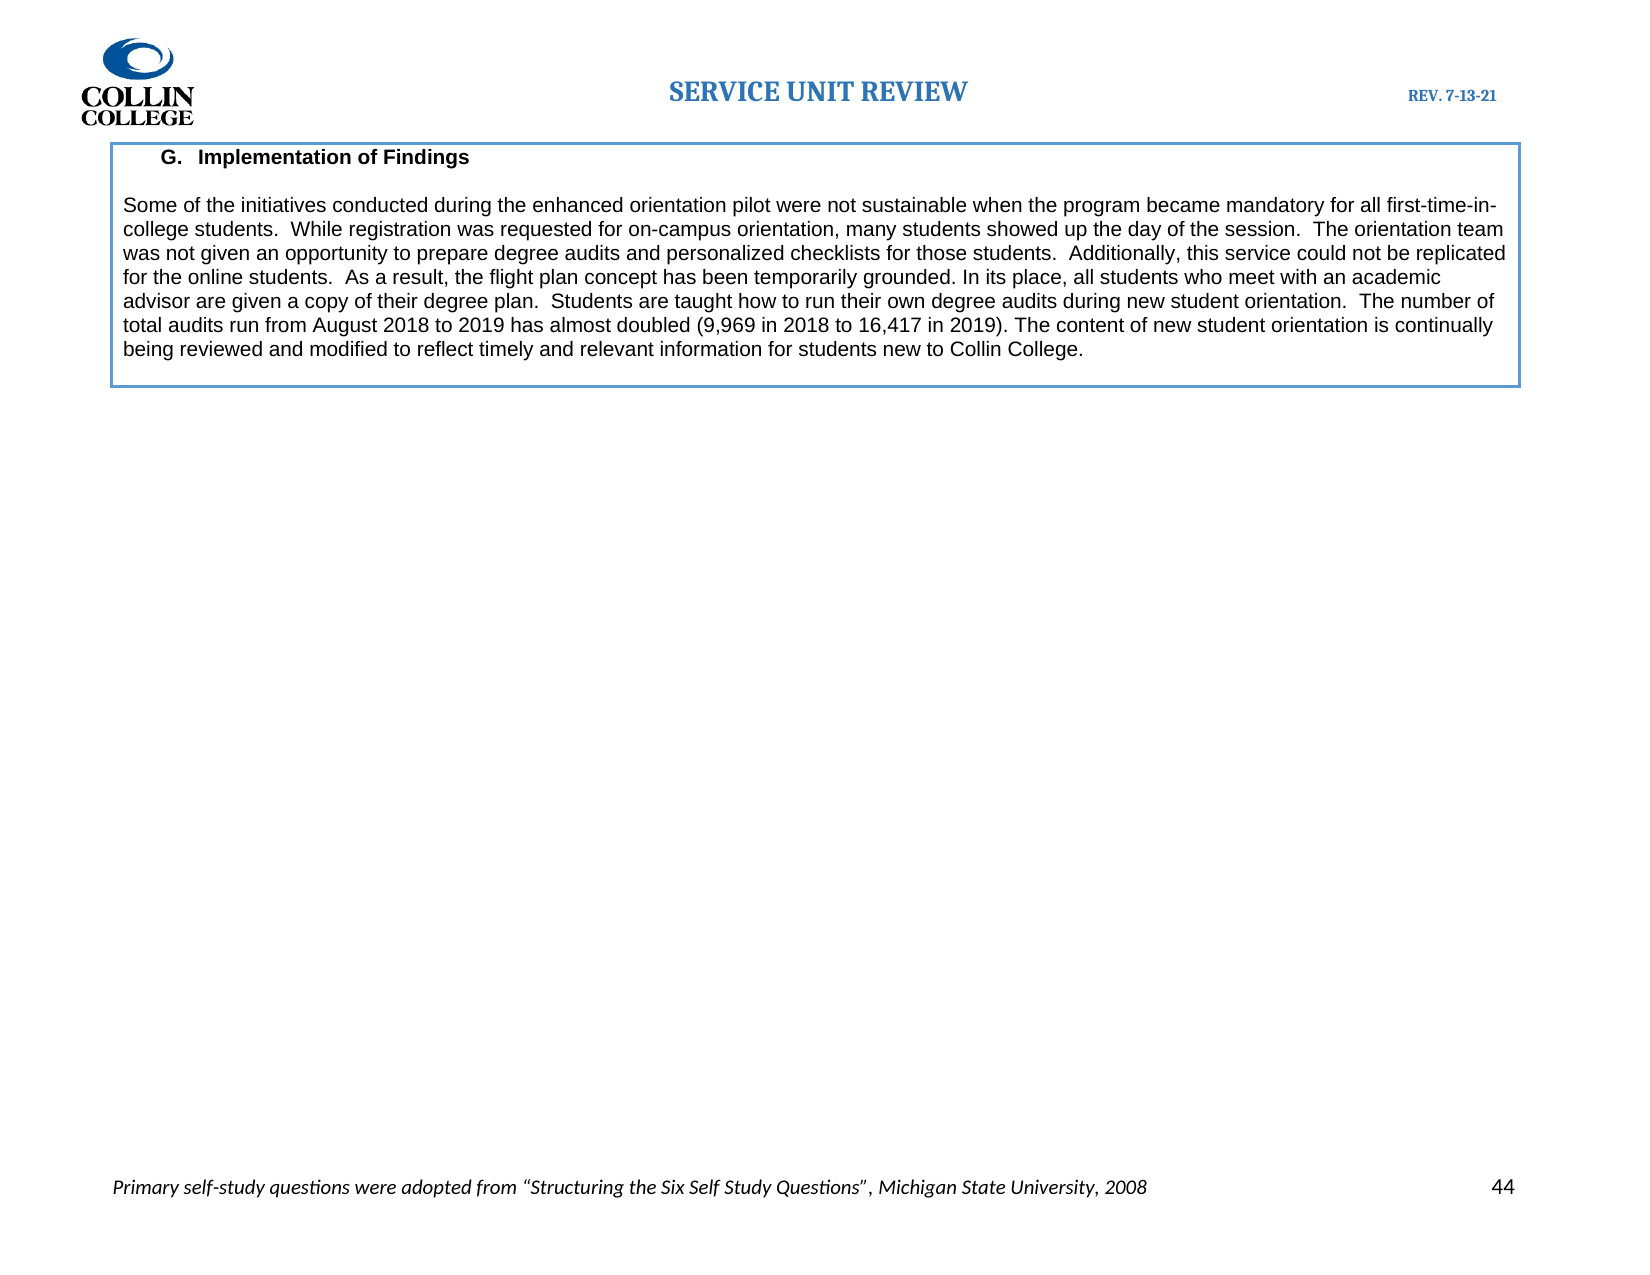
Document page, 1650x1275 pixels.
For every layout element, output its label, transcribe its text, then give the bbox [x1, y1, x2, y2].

table_header Implementation of Findings Some of the initiatives conducted during the enhanced orientation pilot were not sustainable when the program became mandatory for all first-time-in-college students. While registration was requested for on-campus orientation, many students showed up the day of the session. The orientation team was not given an opportunity to prepare degree audits and personalized checklists for those students. Additionally, this service could not be replicated for the online students. As a result, the flight plan concept has been temporarily grounded. In its place, all students who meet with an academic advisor are given a copy of their degree plan. Students are taught how to run their own degree audits during new student orientation. The number of total audits run from August 2018 to 2019 has almost doubled (9,969 in 2018 to 16,417 in 2019). The content of new student orientation is continually being reviewed and modified to reflect timely and relevant information for students new to Collin College. [113, 145, 1518, 385]
picture [79, 34, 195, 128]
